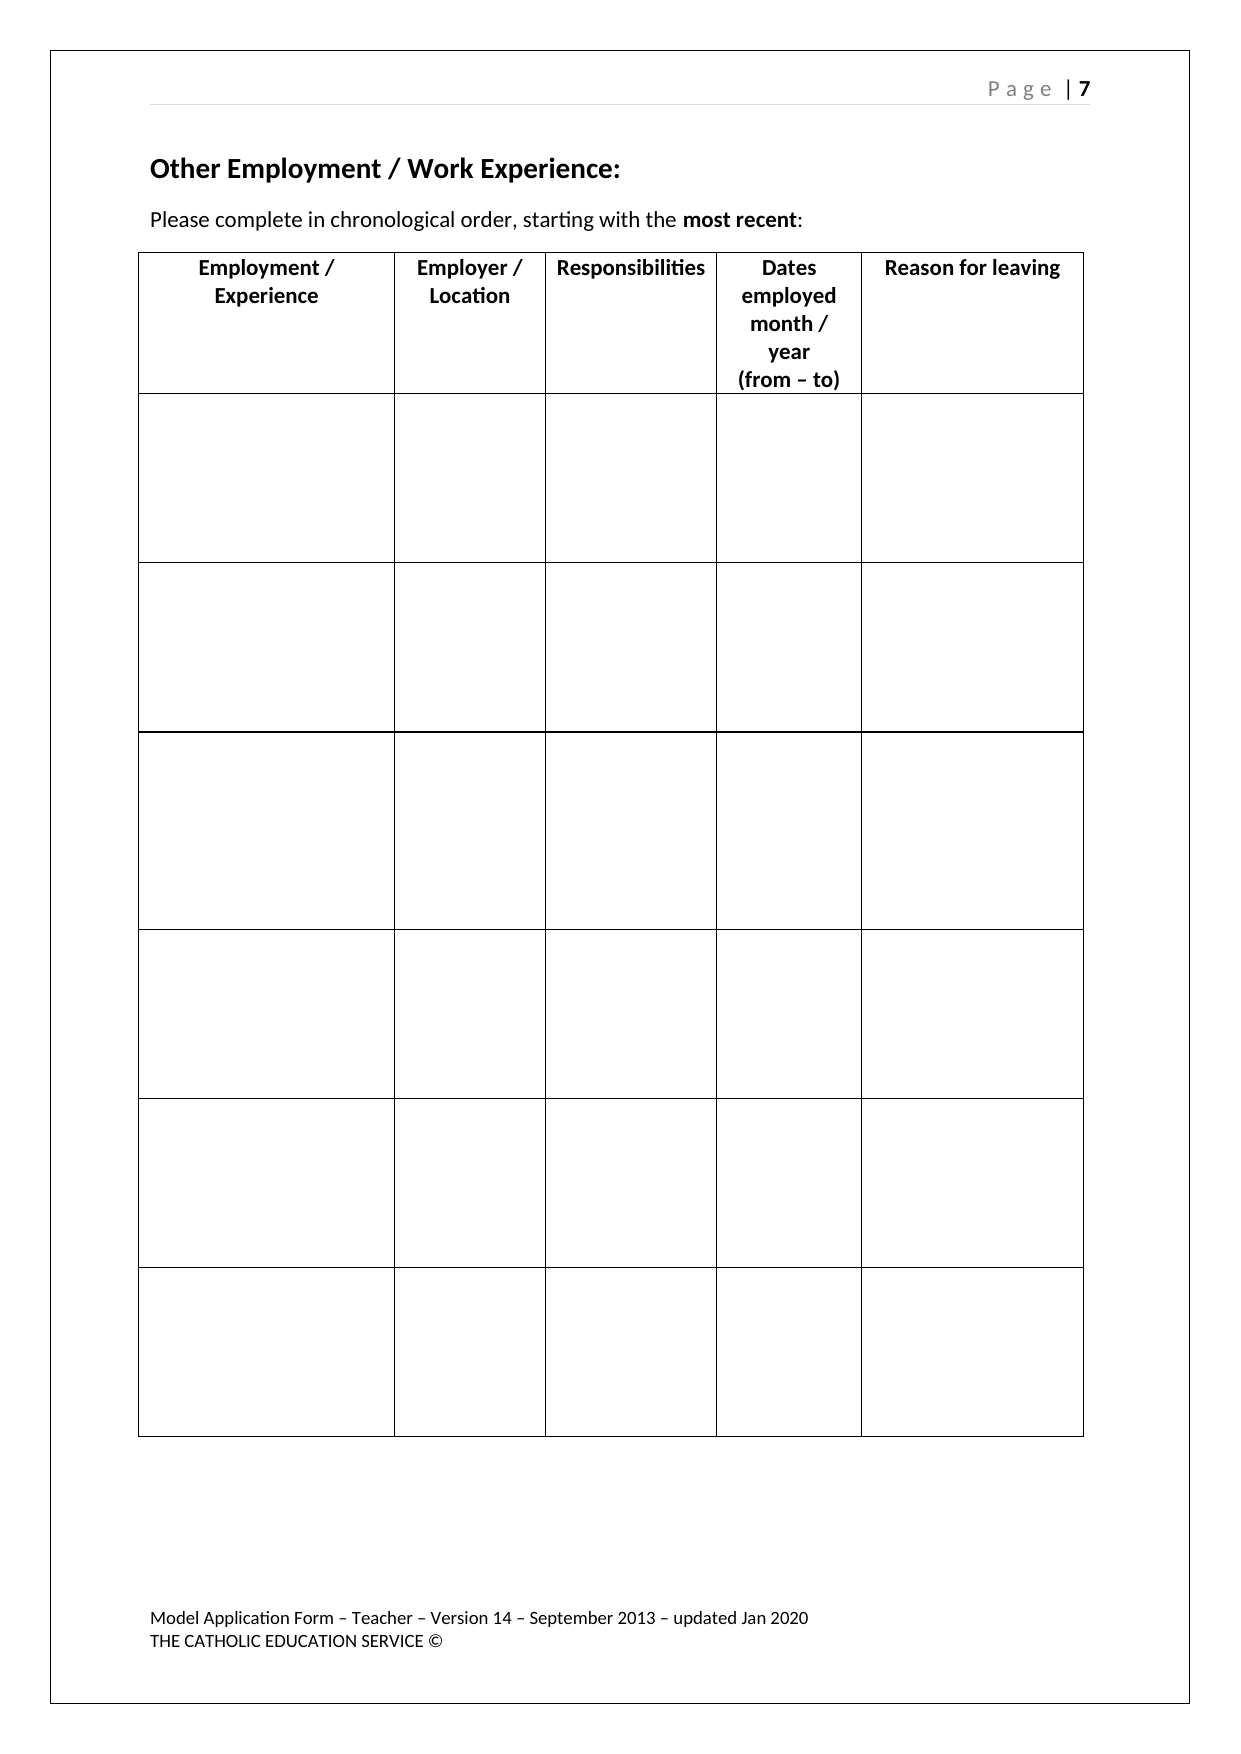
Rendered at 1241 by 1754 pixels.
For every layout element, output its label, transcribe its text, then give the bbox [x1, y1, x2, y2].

text Other Employment / Work Experience: [150, 150, 1090, 186]
table_cell [139, 563, 394, 731]
table_cell [862, 1268, 1083, 1436]
table_cell [395, 733, 545, 929]
table_cell [717, 394, 861, 562]
table_cell [546, 733, 716, 929]
table_cell [717, 1099, 861, 1267]
table_cell [395, 1268, 545, 1436]
table_header Reason for leaving [862, 253, 1083, 393]
table_cell [395, 394, 545, 562]
table_cell [546, 1268, 716, 1436]
table_cell [139, 1268, 394, 1436]
table_header Employer / Location [395, 253, 545, 393]
table_cell [717, 930, 861, 1098]
table_cell [139, 1099, 394, 1267]
table_cell [546, 930, 716, 1098]
table_cell [862, 930, 1083, 1098]
table_cell [717, 733, 861, 929]
table_cell [717, 1268, 861, 1436]
table_cell [862, 1099, 1083, 1267]
table_cell [862, 563, 1083, 731]
table_cell [546, 394, 716, 562]
table_cell [717, 563, 861, 731]
table_header Responsibilities [546, 253, 716, 393]
table_header Employment / Experience [139, 253, 394, 393]
table_header Dates employed month / year (from – to) [717, 253, 861, 393]
text Please complete in chronological order, starting with the most recent: [150, 205, 1090, 233]
table_cell [862, 394, 1083, 562]
table_cell [862, 733, 1083, 929]
table_cell [546, 563, 716, 731]
table_cell [395, 930, 545, 1098]
table_cell [139, 733, 394, 929]
table_cell [395, 563, 545, 731]
table_cell [546, 1099, 716, 1267]
table_cell [139, 394, 394, 562]
table_cell [139, 930, 394, 1098]
table_cell [395, 1099, 545, 1267]
